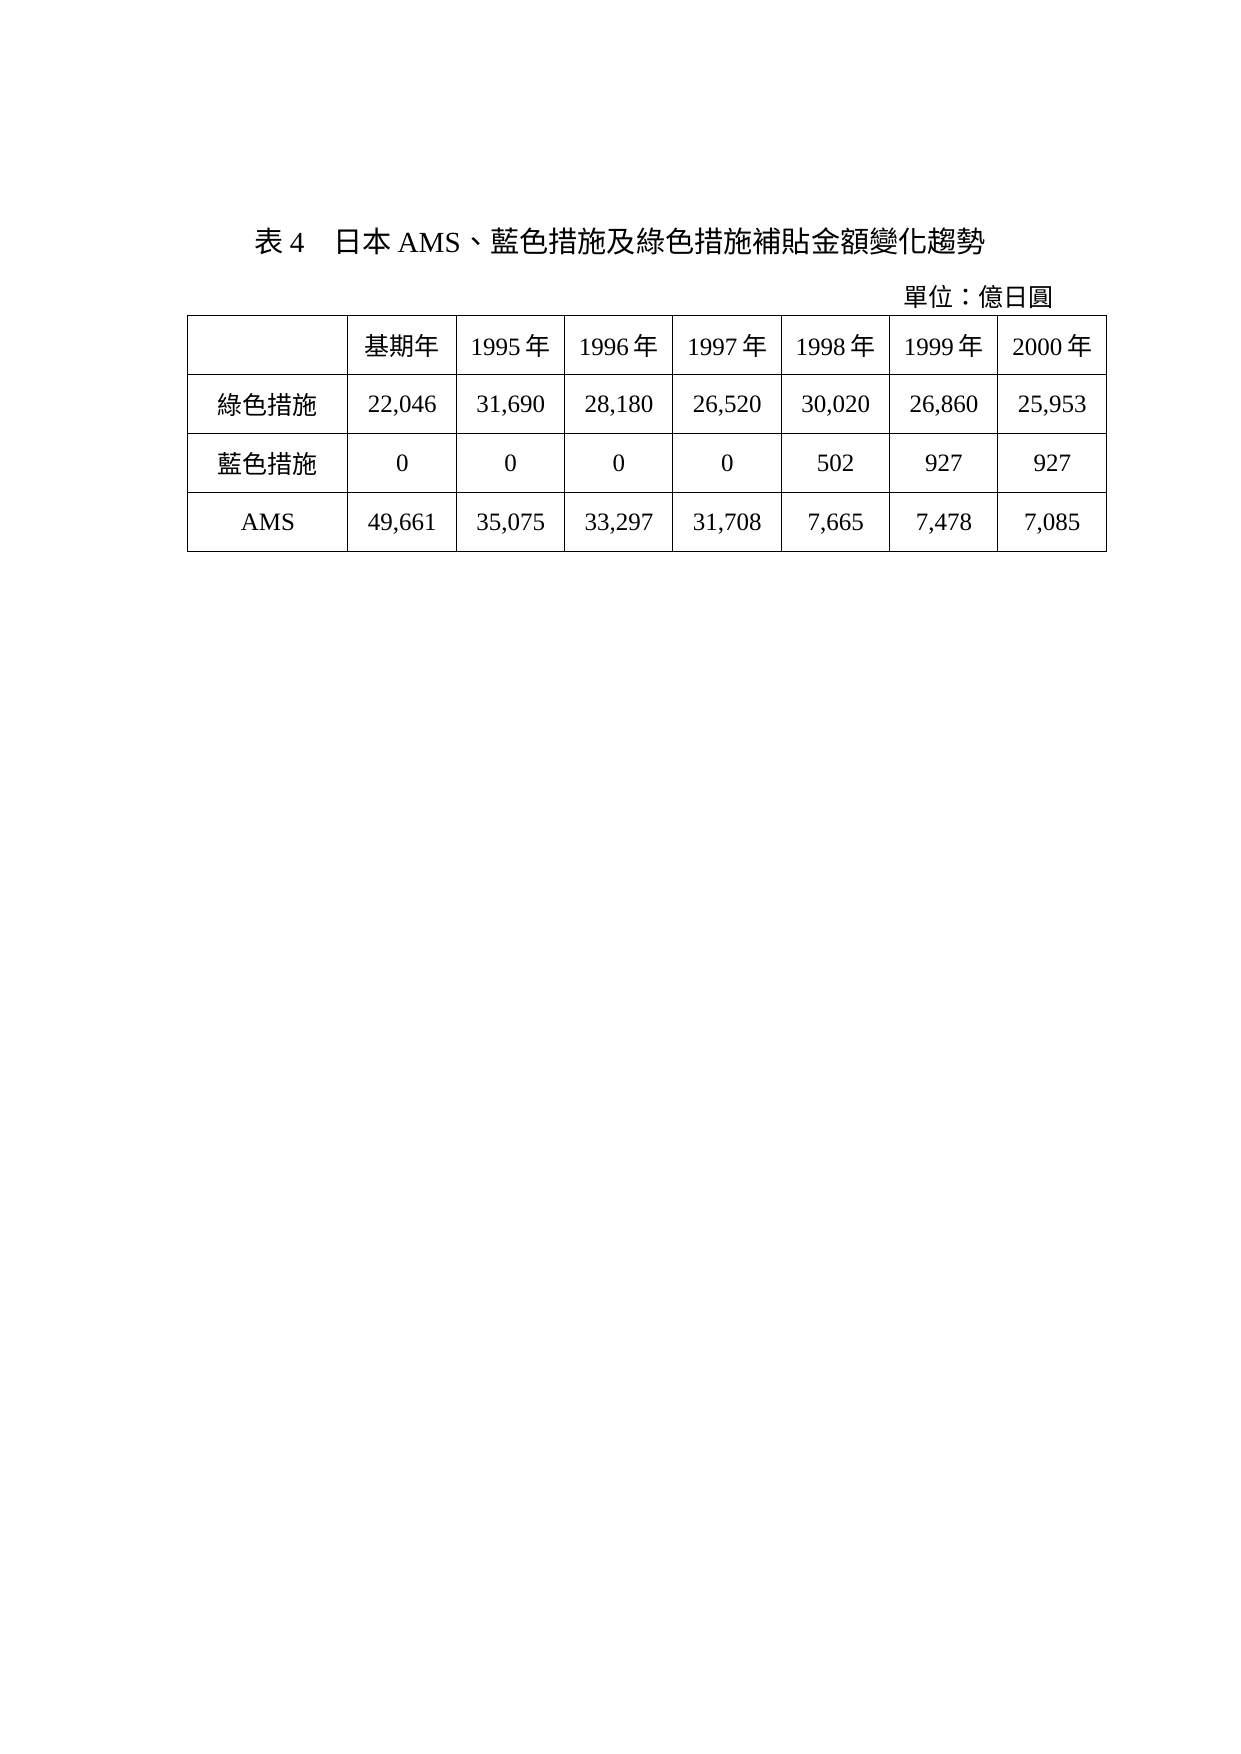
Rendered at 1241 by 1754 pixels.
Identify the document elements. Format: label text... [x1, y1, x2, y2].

table_cell 7,665 [782, 493, 889, 551]
table_cell 7,085 [998, 493, 1106, 551]
table_header 1997年 [673, 316, 781, 373]
table_header 1995年 [457, 316, 564, 373]
table_cell 7,478 [890, 493, 997, 551]
table_cell 502 [782, 434, 889, 492]
table_cell 31,690 [457, 375, 564, 433]
table_cell 28,180 [565, 375, 672, 433]
text 單位：億日圓 [187, 277, 1053, 314]
table_cell 0 [673, 434, 781, 492]
table_header 1999年 [890, 316, 997, 373]
table_cell AMS [188, 493, 347, 551]
table_cell 33,297 [565, 493, 672, 551]
table_cell 綠色措施 [188, 375, 347, 433]
table_cell 31,708 [673, 493, 781, 551]
table_cell 25,953 [998, 375, 1106, 433]
table_header [188, 316, 347, 373]
text 表4 日本AMS、藍色措施及綠色措施補貼金額變化趨勢 [187, 202, 1053, 277]
table_cell 藍色措施 [188, 434, 347, 492]
table_cell 927 [998, 434, 1106, 492]
table_cell 0 [565, 434, 672, 492]
table_cell 0 [457, 434, 564, 492]
table_cell 927 [890, 434, 997, 492]
table_header 1996年 [565, 316, 672, 373]
table_cell 26,860 [890, 375, 997, 433]
table_cell 26,520 [673, 375, 781, 433]
table_cell 0 [348, 434, 456, 492]
table_cell 49,661 [348, 493, 456, 551]
table_header 2000年 [998, 316, 1106, 373]
table_cell 22,046 [348, 375, 456, 433]
table_header 基期年 [348, 316, 456, 373]
table_cell 35,075 [457, 493, 564, 551]
table_header 1998年 [782, 316, 889, 373]
table_cell 30,020 [782, 375, 889, 433]
